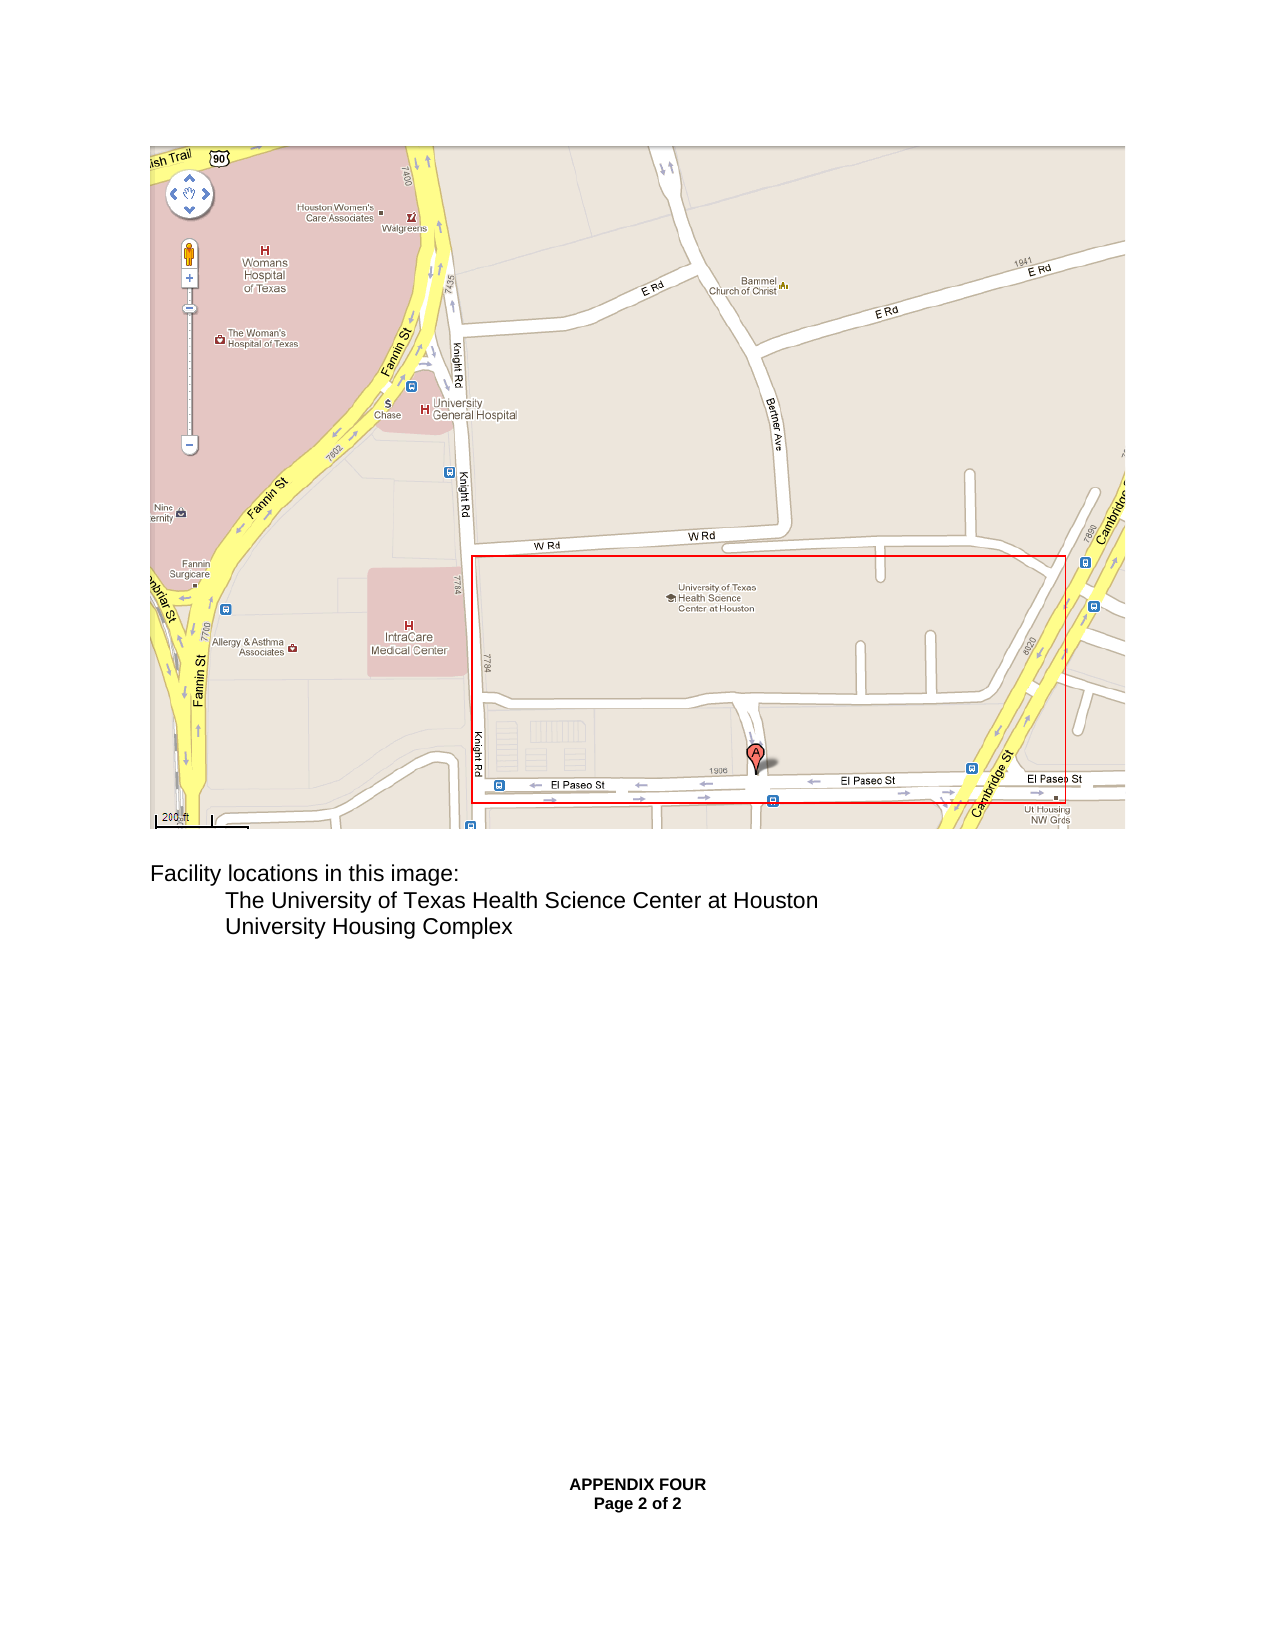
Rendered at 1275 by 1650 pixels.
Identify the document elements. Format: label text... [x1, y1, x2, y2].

picture [150, 146, 1125, 829]
text University Housing Complex [225, 913, 1125, 939]
text The University of Texas Health Science Center at Houston [225, 887, 1125, 913]
text Facility locations in this image: [150, 860, 1125, 887]
